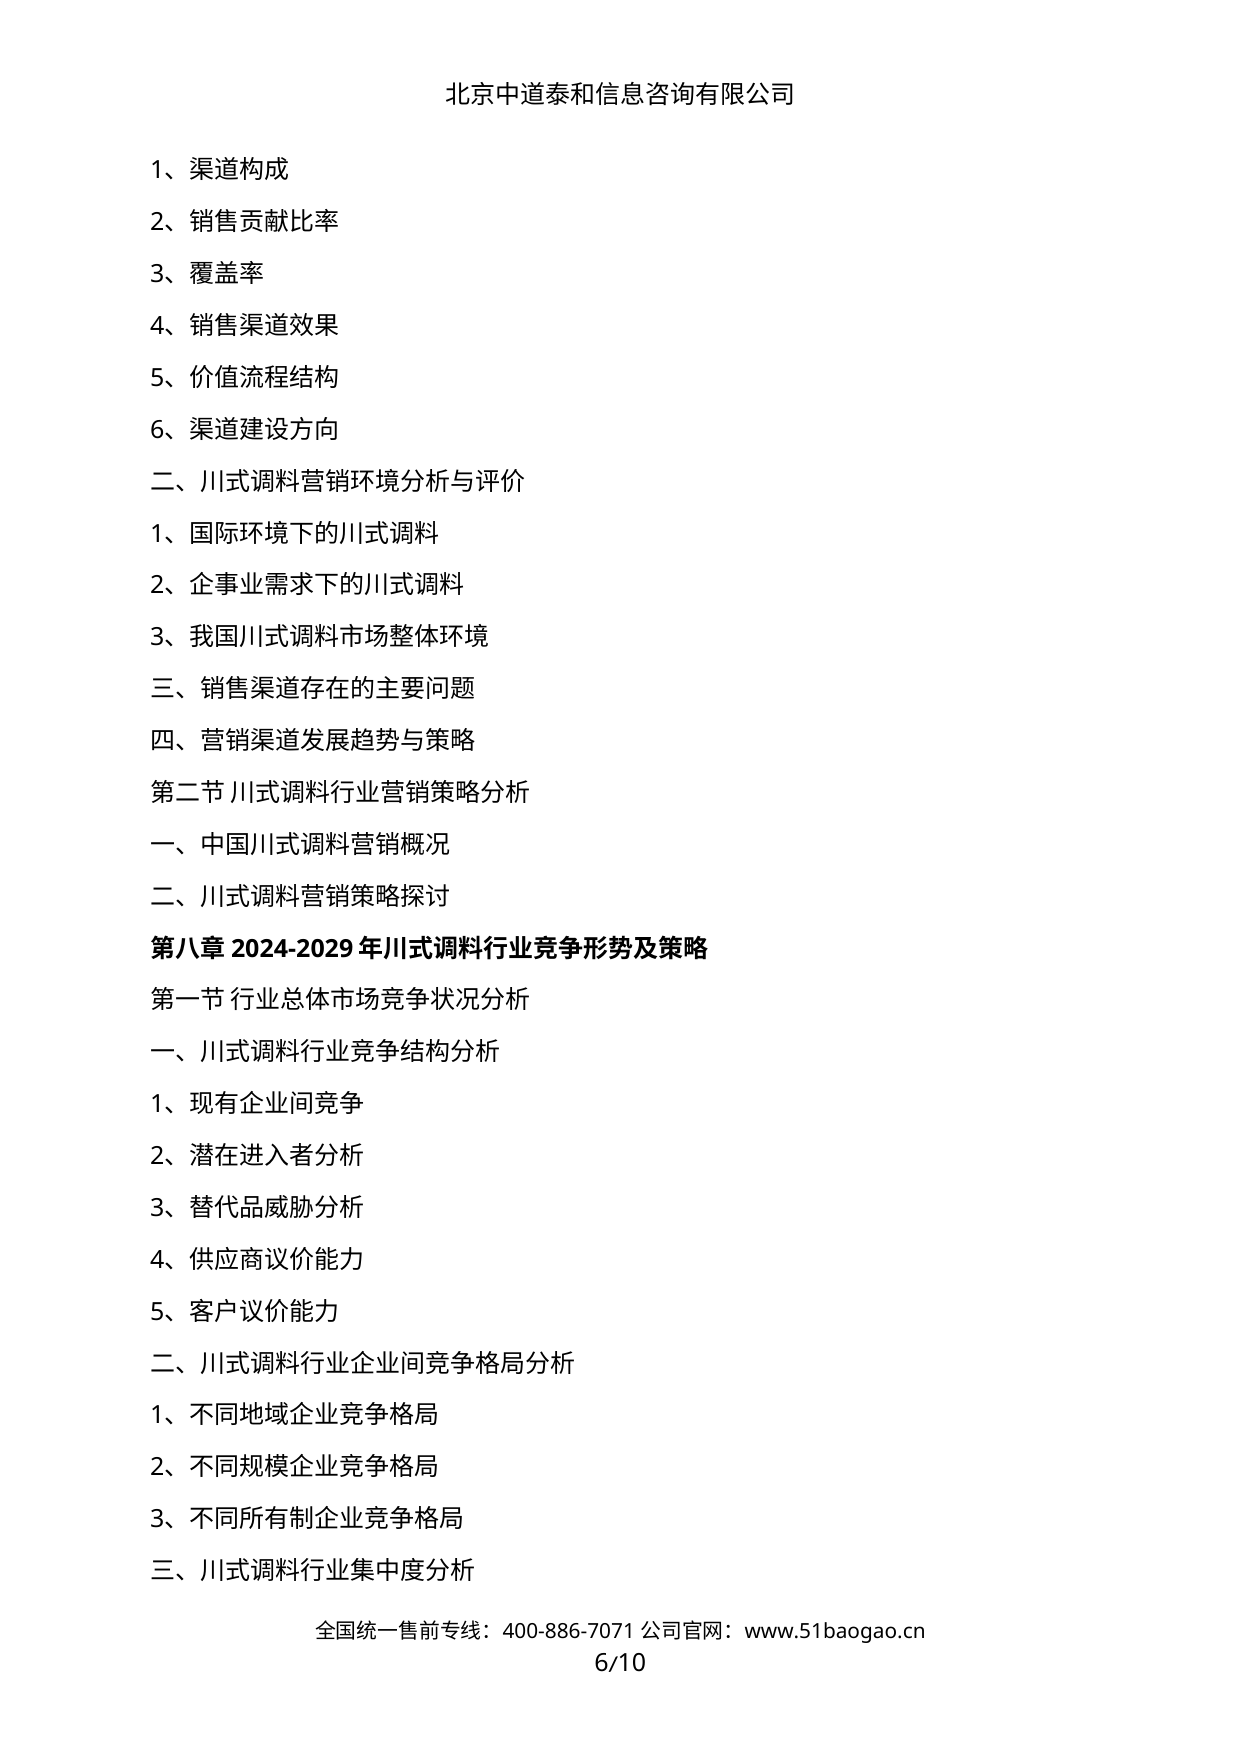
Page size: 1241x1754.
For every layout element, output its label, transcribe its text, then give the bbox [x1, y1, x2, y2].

text 第一节 行业总体市场竞争状况分析 [150, 980, 1090, 1016]
text 2、潜在进入者分析 [150, 1136, 1090, 1172]
text 5、客户议价能力 [150, 1291, 1090, 1327]
text 3、我国川式调料市场整体环境 [150, 617, 1090, 653]
text 2、企事业需求下的川式调料 [150, 565, 1090, 601]
text 2、销售贡献比率 [150, 202, 1090, 238]
text 二、川式调料营销环境分析与评价 [150, 461, 1090, 497]
text 1、国际环境下的川式调料 [150, 513, 1090, 549]
text 3、替代品威胁分析 [150, 1187, 1090, 1224]
text 二、川式调料行业企业间竞争格局分析 [150, 1343, 1090, 1379]
text 3、覆盖率 [150, 254, 1090, 290]
text 1、渠道构成 [150, 150, 1090, 186]
text 3、不同所有制企业竞争格局 [150, 1499, 1090, 1535]
text 二、川式调料营销策略探讨 [150, 876, 1090, 912]
text 2、不同规模企业竞争格局 [150, 1447, 1090, 1483]
text 5、价值流程结构 [150, 357, 1090, 394]
text 1、不同地域企业竞争格局 [150, 1395, 1090, 1431]
text 三、川式调料行业集中度分析 [150, 1551, 1090, 1587]
text 第八章 2024-2029年川式调料行业竞争形势及策略 [150, 928, 1090, 964]
text 四、营销渠道发展趋势与策略 [150, 721, 1090, 757]
text 一、川式调料行业竞争结构分析 [150, 1032, 1090, 1068]
text 6、渠道建设方向 [150, 409, 1090, 446]
text 三、销售渠道存在的主要问题 [150, 669, 1090, 705]
text 4、供应商议价能力 [150, 1239, 1090, 1276]
text 1、现有企业间竞争 [150, 1084, 1090, 1120]
text 一、中国川式调料营销概况 [150, 824, 1090, 861]
text 4、销售渠道效果 [150, 306, 1090, 342]
text 第二节 川式调料行业营销策略分析 [150, 772, 1090, 809]
